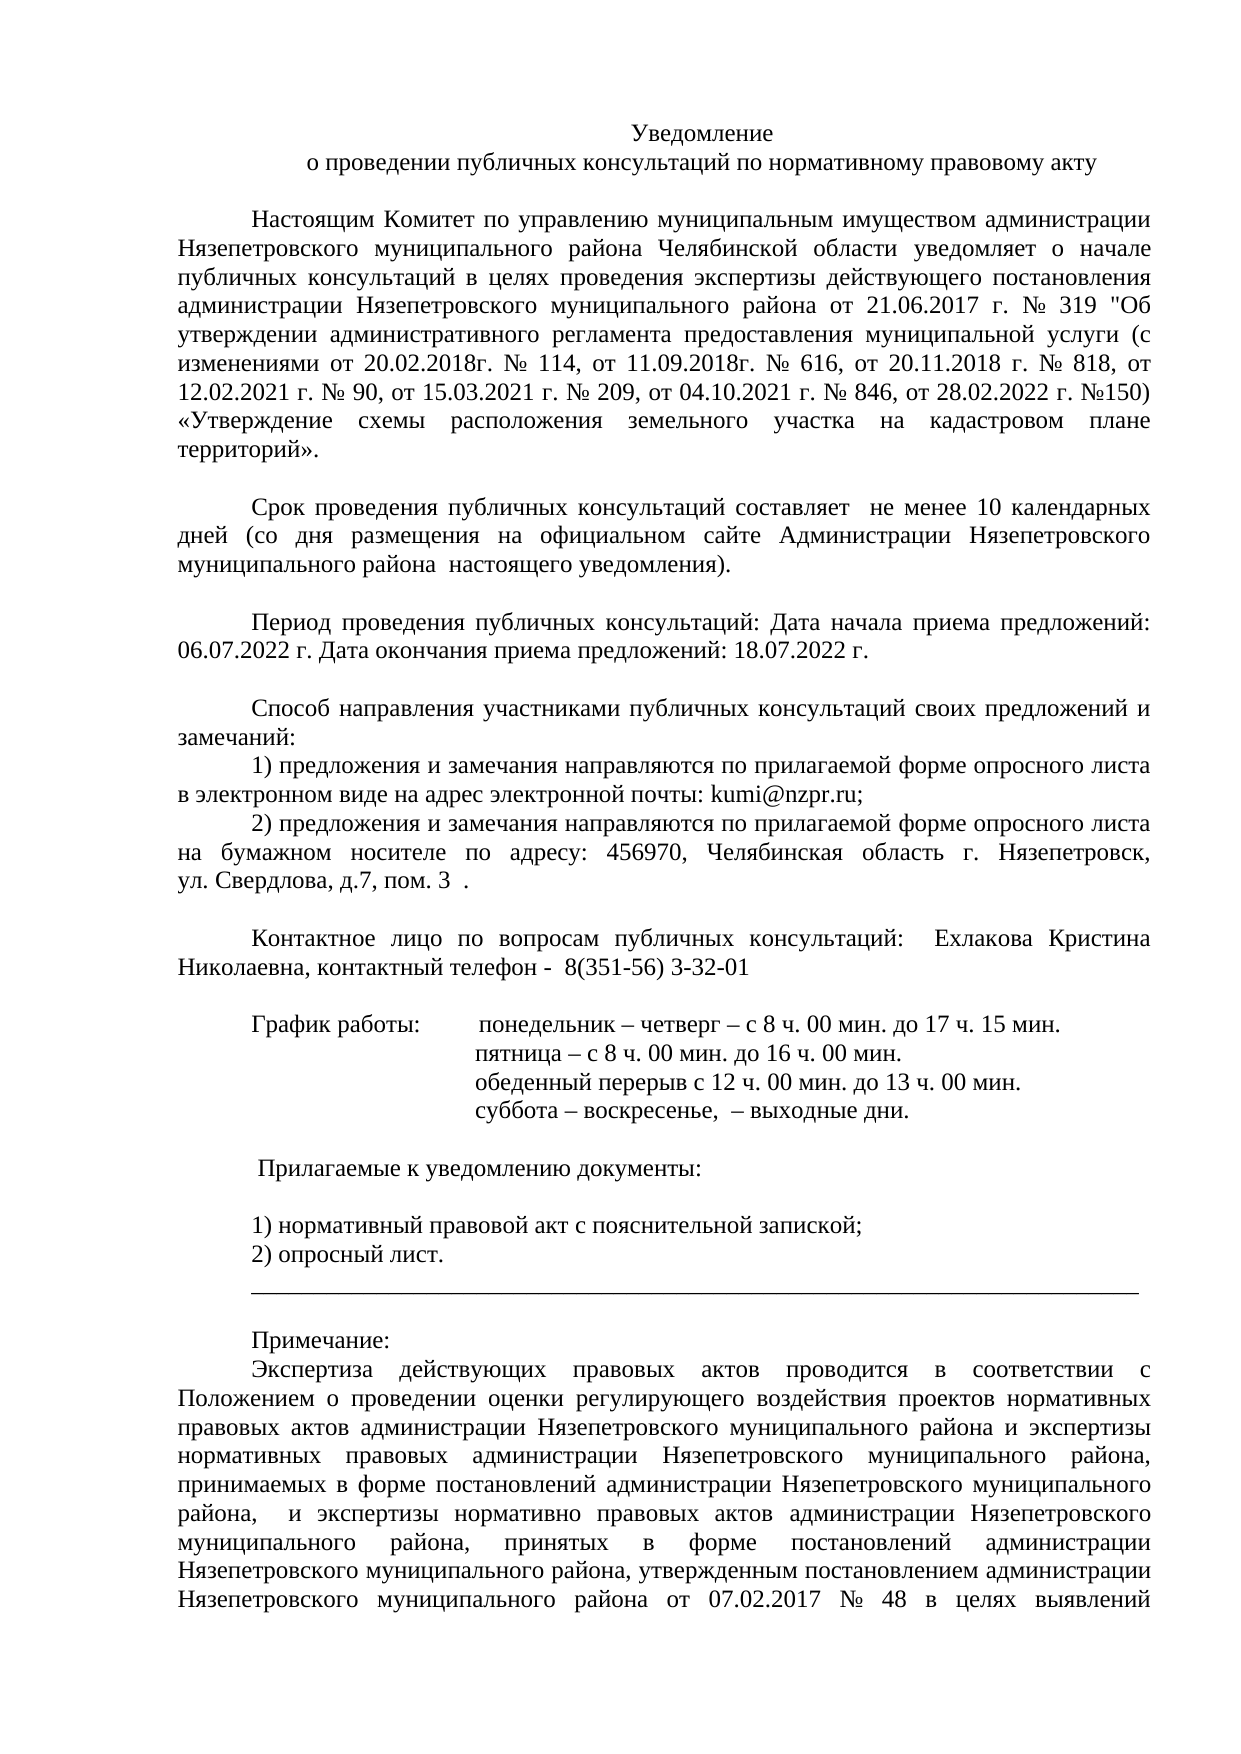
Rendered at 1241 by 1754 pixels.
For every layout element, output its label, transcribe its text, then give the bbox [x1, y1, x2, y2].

text 2) предложения и замечания направляются по прилагаемой форме опросного листа на бумажном носителе по адресу: 456970, Челябинская область г. Нязепетровск, ул. Свердлова, д.7, пом. 3 . [177, 808, 1152, 894]
text Примечание: [177, 1326, 1152, 1354]
text Настоящим Комитет по управлению муниципальным имуществом администрации Нязепетровского муниципального района Челябинской области уведомляет о начале публичных консультаций в целях проведения экспертизы действующего постановления администрации Нязепетровского муниципального района от 21.06.2017 г. № 319 "Об утверждении административного регламента предоставления муниципальной услуги (с изменениями от 20.02.2018г. № 114, от 11.09.2018г. № 616, от 20.11.2018 г. № 818, от 12.02.2021 г. № 90, от 15.03.2021 г. № 209, от 04.10.2021 г. № 846, от 28.02.2022 г. №150) «Утверждение схемы расположения земельного участка на кадастровом плане территорий». [177, 204, 1152, 463]
text Контактное лицо по вопросам публичных консультаций: Ехлакова Кристина Николаевна, контактный телефон - 8(351-56) 3-32-01 [177, 923, 1152, 981]
text График работы: понедельник – четверг – с 8 ч. 00 мин. до 17 ч. 15 мин. [177, 1009, 1152, 1038]
text обеденный перерыв с 12 ч. 00 мин. до 13 ч. 00 мин. [177, 1067, 1152, 1096]
text Способ направления участниками публичных консультаций своих предложений и замечаний: [177, 693, 1152, 751]
text 1) предложения и замечания направляются по прилагаемой форме опросного листа в электронном виде на адрес электронной почты: kumi@nzpr.ru; [177, 751, 1152, 808]
text суббота – воскресенье, – выходные дни. [177, 1096, 1152, 1124]
text о проведении публичных консультаций по нормативному правовому акту [177, 147, 1152, 176]
text Прилагаемые к уведомлению документы: [177, 1153, 1152, 1182]
text 2) опросный лист. [177, 1239, 1152, 1268]
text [177, 1354, 1152, 1613]
text _______________________________________________________________________ [177, 1268, 1152, 1297]
text Срок проведения публичных консультаций составляет не менее 10 календарных дней (со дня размещения на официальном сайте Администрации Нязепетровского муниципального района настоящего уведомления). [177, 492, 1152, 578]
text пятница – с 8 ч. 00 мин. до 16 ч. 00 мин. [177, 1038, 1152, 1067]
text 1) нормативный правовой акт с пояснительной запиской; [177, 1211, 1152, 1239]
text Период проведения публичных консультаций: Дата начала приема предложений: 06.07.2022 г. Дата окончания приема предложений: 18.07.2022 г. [177, 607, 1152, 664]
text Уведомление [177, 118, 1152, 147]
